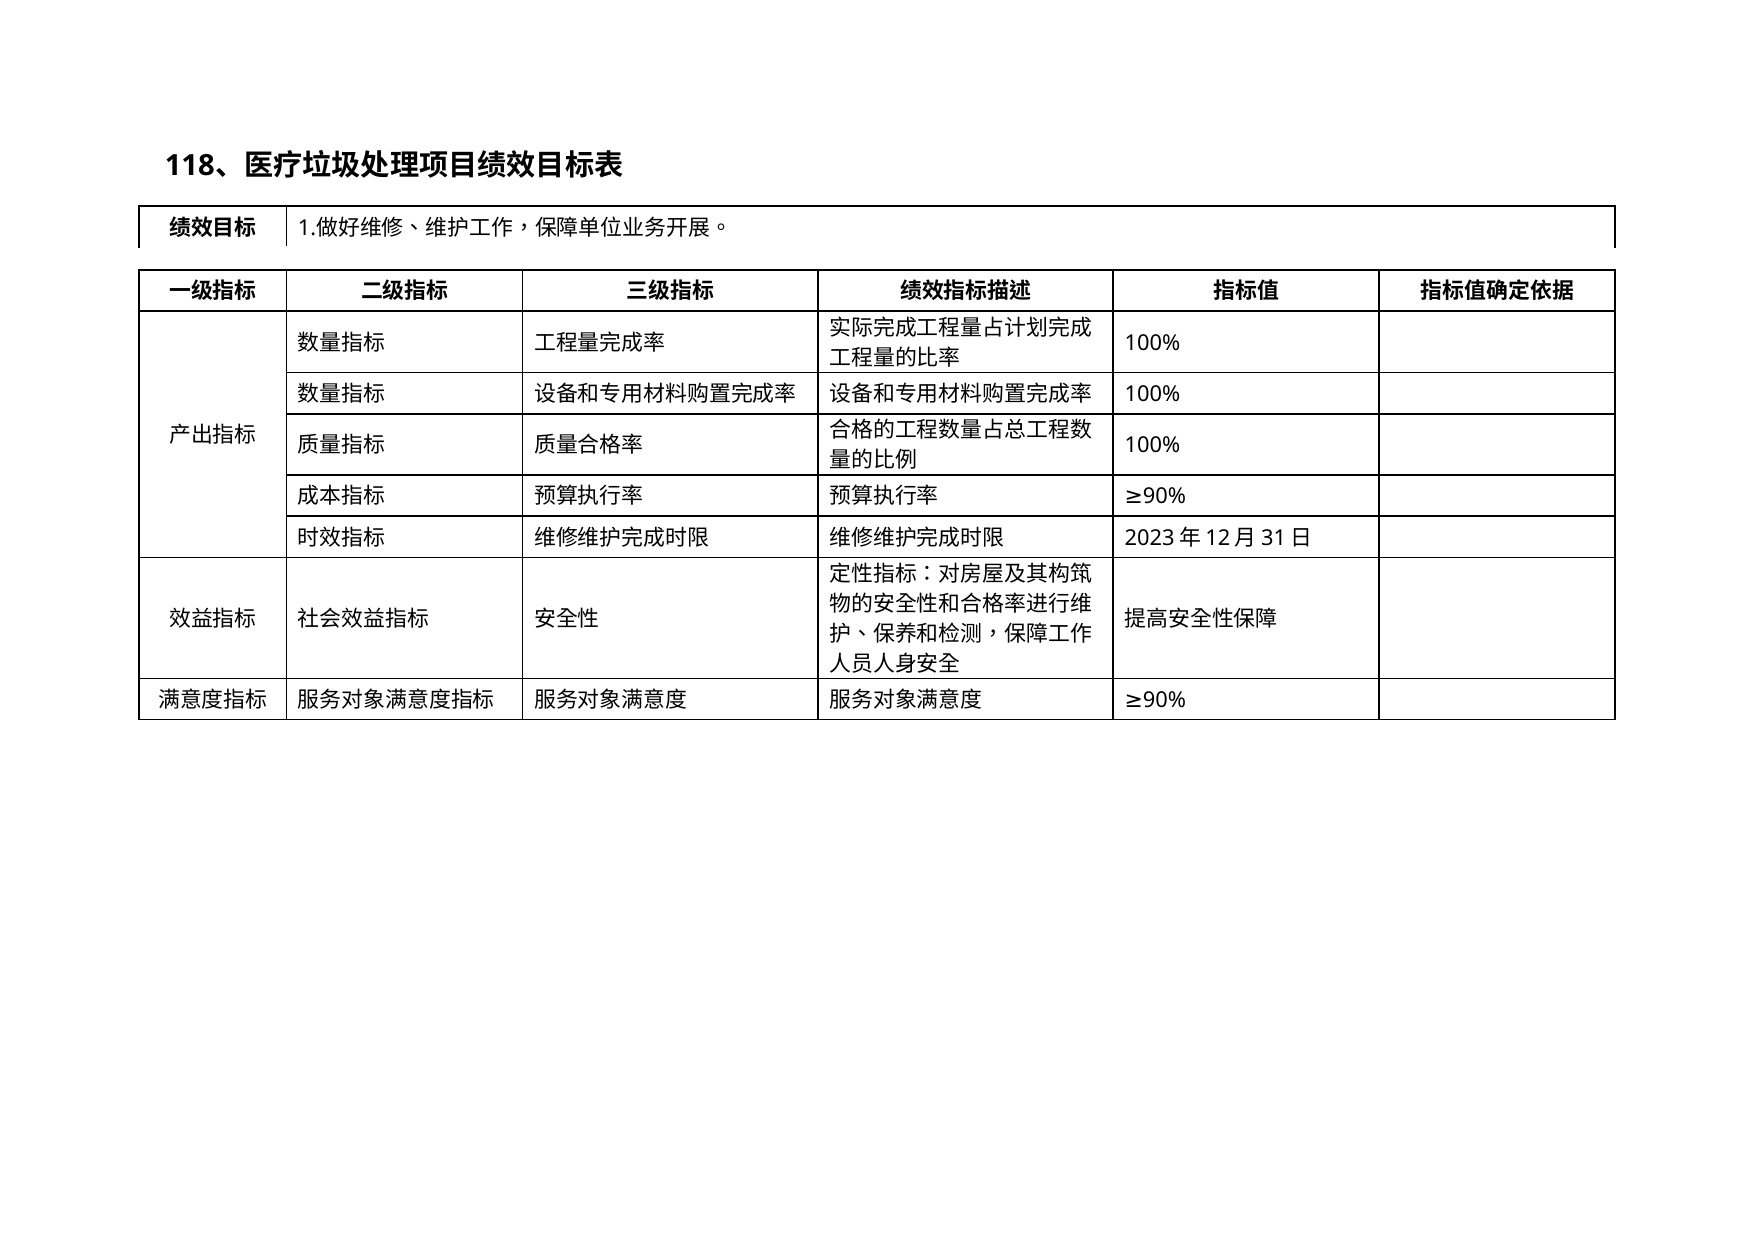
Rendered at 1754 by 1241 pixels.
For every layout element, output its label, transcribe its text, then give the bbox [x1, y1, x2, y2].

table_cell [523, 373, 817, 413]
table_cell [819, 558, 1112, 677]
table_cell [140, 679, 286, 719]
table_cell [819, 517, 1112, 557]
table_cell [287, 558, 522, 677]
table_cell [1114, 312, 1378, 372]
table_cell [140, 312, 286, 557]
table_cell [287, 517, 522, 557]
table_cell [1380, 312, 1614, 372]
text 118、医疗垃圾处理项目绩效目标表 [106, 142, 1648, 184]
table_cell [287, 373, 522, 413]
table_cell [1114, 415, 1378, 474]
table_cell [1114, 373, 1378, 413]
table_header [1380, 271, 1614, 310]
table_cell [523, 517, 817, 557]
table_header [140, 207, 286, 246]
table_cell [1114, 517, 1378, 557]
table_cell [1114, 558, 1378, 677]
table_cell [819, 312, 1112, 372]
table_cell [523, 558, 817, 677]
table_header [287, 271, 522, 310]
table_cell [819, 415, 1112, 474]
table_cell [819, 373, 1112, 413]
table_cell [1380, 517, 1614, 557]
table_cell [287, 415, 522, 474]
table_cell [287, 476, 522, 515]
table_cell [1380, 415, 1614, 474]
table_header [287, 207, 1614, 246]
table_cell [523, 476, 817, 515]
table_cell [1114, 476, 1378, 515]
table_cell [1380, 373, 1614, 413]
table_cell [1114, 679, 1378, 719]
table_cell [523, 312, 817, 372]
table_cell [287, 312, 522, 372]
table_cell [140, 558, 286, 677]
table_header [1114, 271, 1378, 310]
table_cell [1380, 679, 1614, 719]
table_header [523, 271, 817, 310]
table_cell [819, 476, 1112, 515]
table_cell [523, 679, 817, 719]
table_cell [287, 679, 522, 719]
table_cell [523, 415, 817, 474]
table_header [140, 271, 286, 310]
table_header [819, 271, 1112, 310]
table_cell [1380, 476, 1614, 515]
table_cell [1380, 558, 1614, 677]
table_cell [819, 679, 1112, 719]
